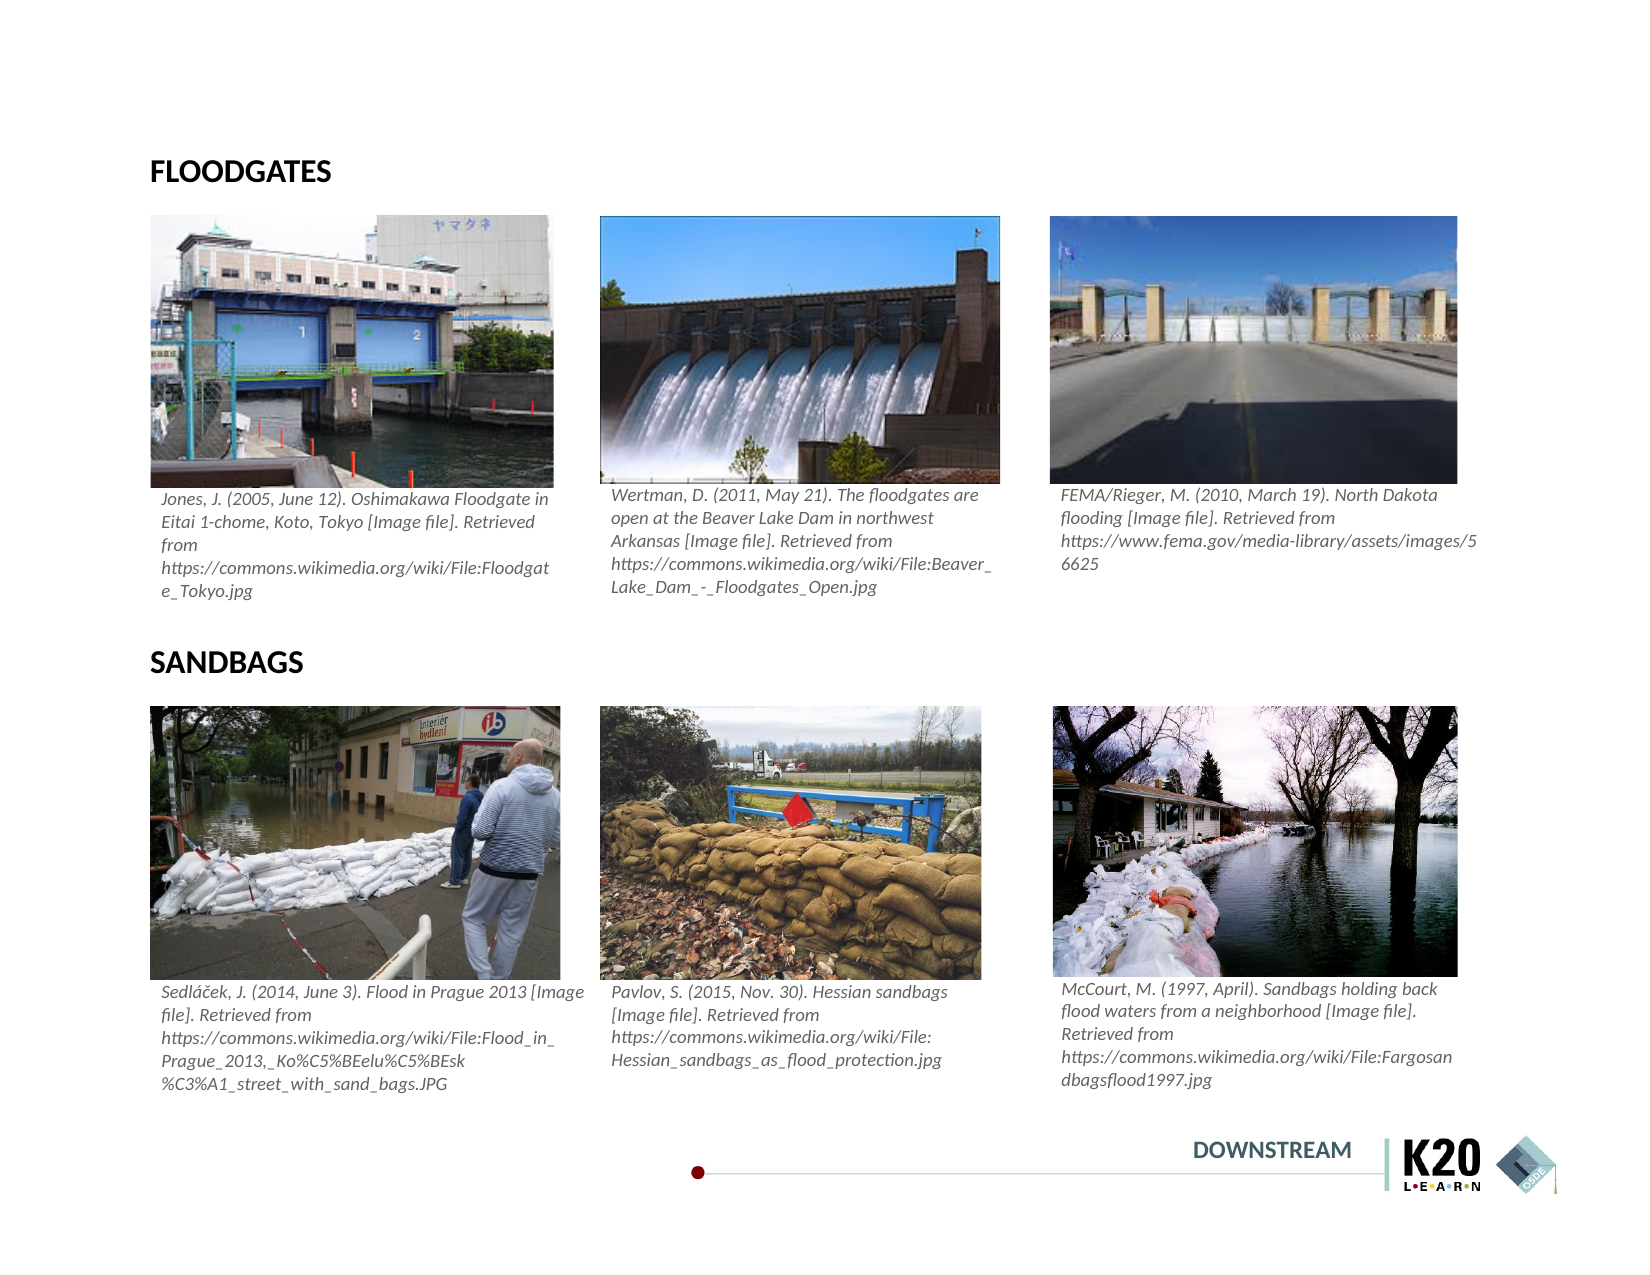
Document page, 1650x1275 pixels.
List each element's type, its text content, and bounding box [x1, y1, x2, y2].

table_header Pavlov, S. (2015, Nov. 30). Hessian sandbags [Image file]. Retrieved from https://commons.wikimedia.org/wiki/File: Hessian_sandbags_as_flood_protection.jpg [600, 707, 1050, 1094]
picture [600, 706, 982, 980]
table_header Jones, J. (2005, June 12). Oshimakawa Floodgate in Eitai 1-chome, Koto, Tokyo [Image file]. Retrieved from https://commons.wikimedia.org/wiki/File:Floodgate_Tokyo.jpg [150, 216, 599, 602]
table_header McCourt, M. (1997, April). Sandbags holding back flood waters from a neighborhood [Image file]. Retrieved from https://commons.wikimedia.org/wiki/File:Fargosandbagsflood1997.jpg [1050, 707, 1500, 1094]
picture [1049, 216, 1458, 484]
picture [150, 215, 554, 488]
table_header FEMA/Rieger, M. (2010, March 19). North Dakota flooding [Image file]. Retrieved from https://www.fema.gov/media-library/assets/images/56625 [1049, 216, 1499, 602]
table_header Sedláček, J. (2014, June 3). Flood in Prague 2013 [Image file]. Retrieved from https://commons.wikimedia.org/wiki/File:Flood_in_ Prague_2013,_Ko%C5%BEelu%C5%BEsk%C3%A1_street_with_sand_bags.JPG [150, 707, 600, 1094]
title FloodGates [150, 150, 1500, 191]
picture [600, 216, 1001, 484]
picture [1052, 706, 1458, 977]
title Sandbags [150, 641, 1500, 682]
picture [691, 1135, 1561, 1194]
picture [150, 706, 561, 980]
table_header Wertman, D. (2011, May 21). The floodgates are open at the Beaver Lake Dam in northwest Arkansas [Image file]. Retrieved from https://commons.wikimedia.org/wiki/File:Beaver_Lake_Dam_-_Floodgates_Open.jpg [600, 216, 1049, 602]
